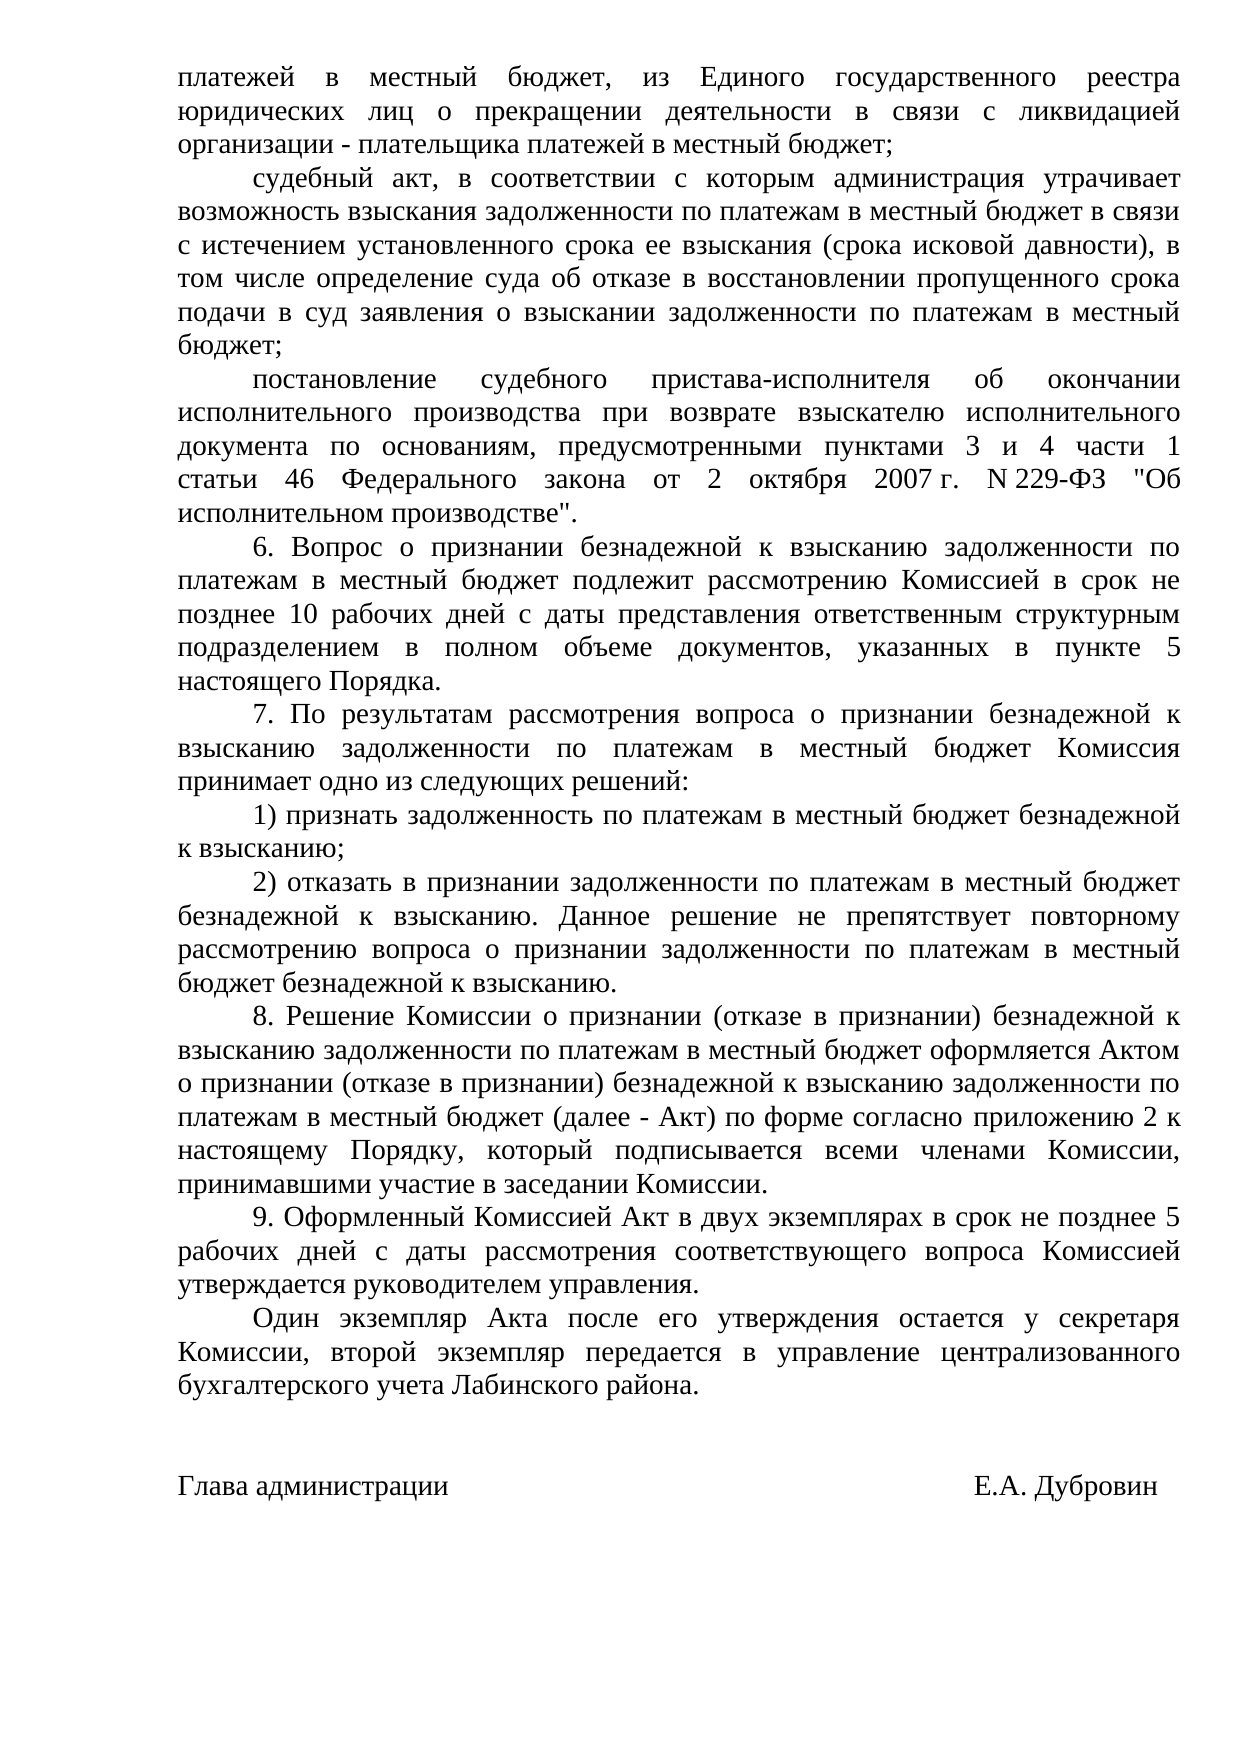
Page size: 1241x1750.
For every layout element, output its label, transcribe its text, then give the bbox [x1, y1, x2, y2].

text постановление судебного пристава-исполнителя об окончании исполнительного производства при возврате взыскателю исполнительного документа по основаниям, предусмотренными пунктами 3 и 4 части 1 статьи 46 Федерального закона от 2 октября 2007 г. N 229-ФЗ "Об исполнительном производстве". [177, 361, 1181, 529]
text 8. Решение Комиссии о признании (отказе в признании) безнадежной к взысканию задолженности по платежам в местный бюджет оформляется Актом о признании (отказе в признании) безнадежной к взысканию задолженности по платежам в местный бюджет (далее - Акт) по форме согласно приложению 2 к настоящему Порядку, который подписывается всеми членами Комиссии, принимавшими участие в заседании Комиссии. [177, 998, 1181, 1199]
text 7. По результатам рассмотрения вопроса о признании безнадежной к взысканию задолженности по платежам в местный бюджет Комиссия принимает одно из следующих решений: [177, 696, 1181, 797]
text 9. Оформленный Комиссией Акт в двух экземплярах в срок не позднее 5 рабочих дней с даты рассмотрения соответствующего вопроса Комиссией утверждается руководителем управления. [177, 1199, 1181, 1300]
text Один экземпляр Акта после его утверждения остается у секретаря Комиссии, второй экземпляр передается в управление централизованного бухгалтерского учета Лабинского района. [177, 1300, 1181, 1401]
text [177, 59, 1181, 160]
text Глава администрации Е.А. Дубровин [177, 1468, 1181, 1501]
text 6. Вопрос о признании безнадежной к взысканию задолженности по платежам в местный бюджет подлежит рассмотрению Комиссией в срок не позднее 10 рабочих дней с даты представления ответственным структурным подразделением в полном объеме документов, указанных в пункте 5 настоящего Порядка. [177, 529, 1181, 696]
text судебный акт, в соответствии с которым администрация утрачивает возможность взыскания задолженности по платежам в местный бюджет в связи с истечением установленного срока ее взыскания (срока исковой давности), в том числе определение суда об отказе в восстановлении пропущенного срока подачи в суд заявления о взыскании задолженности по платежам в местный бюджет; [177, 160, 1181, 361]
text 1) признать задолженность по платежам в местный бюджет безнадежной к взысканию; [177, 797, 1181, 864]
text 2) отказать в признании задолженности по платежам в местный бюджет безнадежной к взысканию. Данное решение не препятствует повторному рассмотрению вопроса о признании задолженности по платежам в местный бюджет безнадежной к взысканию. [177, 864, 1181, 998]
